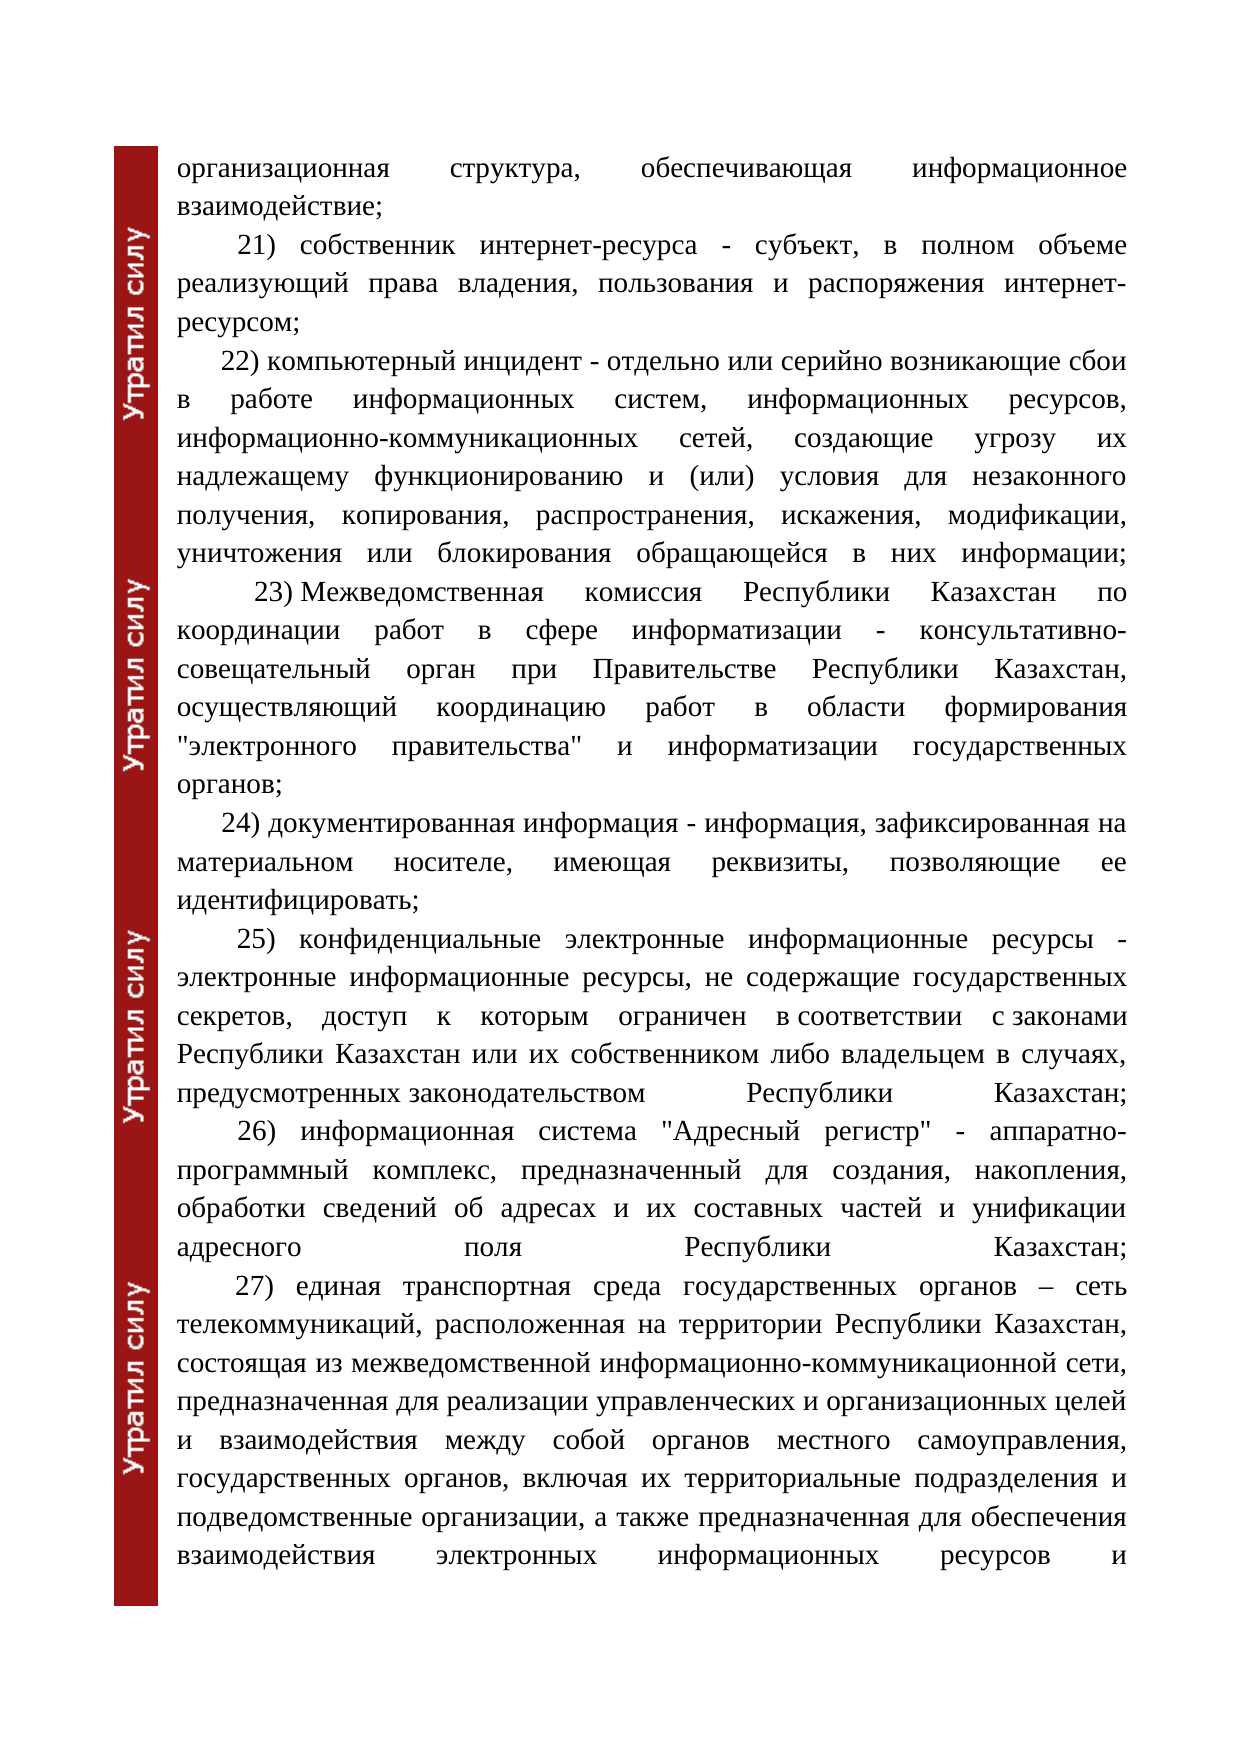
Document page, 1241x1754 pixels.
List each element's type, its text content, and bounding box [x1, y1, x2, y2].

picture [114, 1571, 158, 1606]
picture [114, 146, 158, 150]
